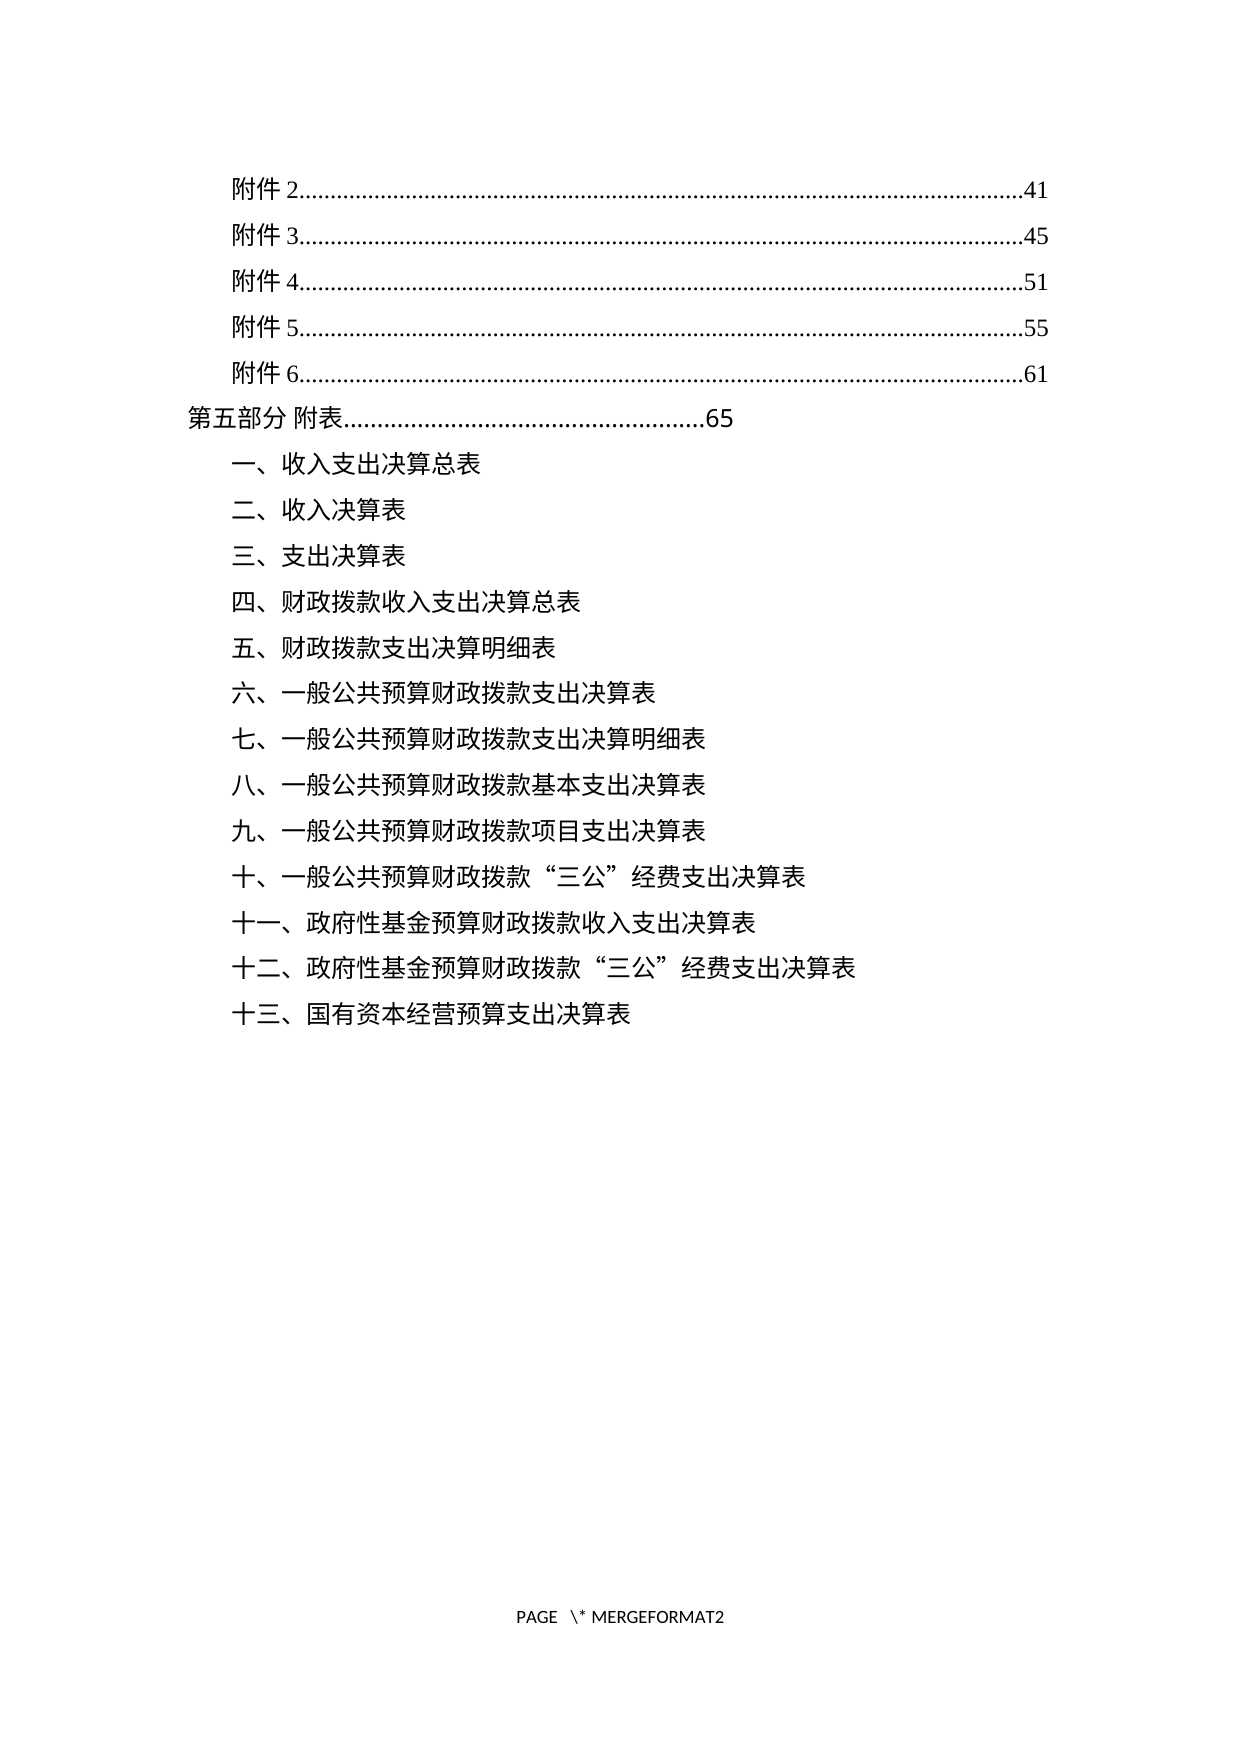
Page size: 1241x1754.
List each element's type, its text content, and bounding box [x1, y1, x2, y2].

text 十二、政府性基金预算财政拨款“三公”经费支出决算表 [231, 941, 1053, 987]
text 附件6....................................................................................................................61 [231, 345, 1053, 391]
text 附件2....................................................................................................................41 [231, 162, 1053, 208]
text 附件5....................................................................................................................55 [231, 299, 1053, 345]
text 三、支出决算表 [231, 529, 1053, 574]
text 附件3....................................................................................................................45 [231, 208, 1053, 254]
text 十三、国有资本经营预算支出决算表 [231, 987, 1053, 1033]
text 五、财政拨款支出决算明细表 [231, 620, 1053, 666]
text 七、一般公共预算财政拨款支出决算明细表 [231, 712, 1053, 758]
text 八、一般公共预算财政拨款基本支出决算表 [231, 758, 1053, 804]
text 附件4....................................................................................................................51 [231, 254, 1053, 299]
text 九、一般公共预算财政拨款项目支出决算表 [231, 804, 1053, 849]
text 六、一般公共预算财政拨款支出决算表 [231, 666, 1053, 712]
text 第五部分 附表......................................................65 [187, 391, 1053, 437]
text 四、财政拨款收入支出决算总表 [231, 574, 1053, 620]
text 十、一般公共预算财政拨款“三公”经费支出决算表 [231, 849, 1053, 895]
text 十一、政府性基金预算财政拨款收入支出决算表 [231, 895, 1053, 941]
text 二、收入决算表 [231, 483, 1053, 529]
text 一、收入支出决算总表 [231, 437, 1053, 483]
